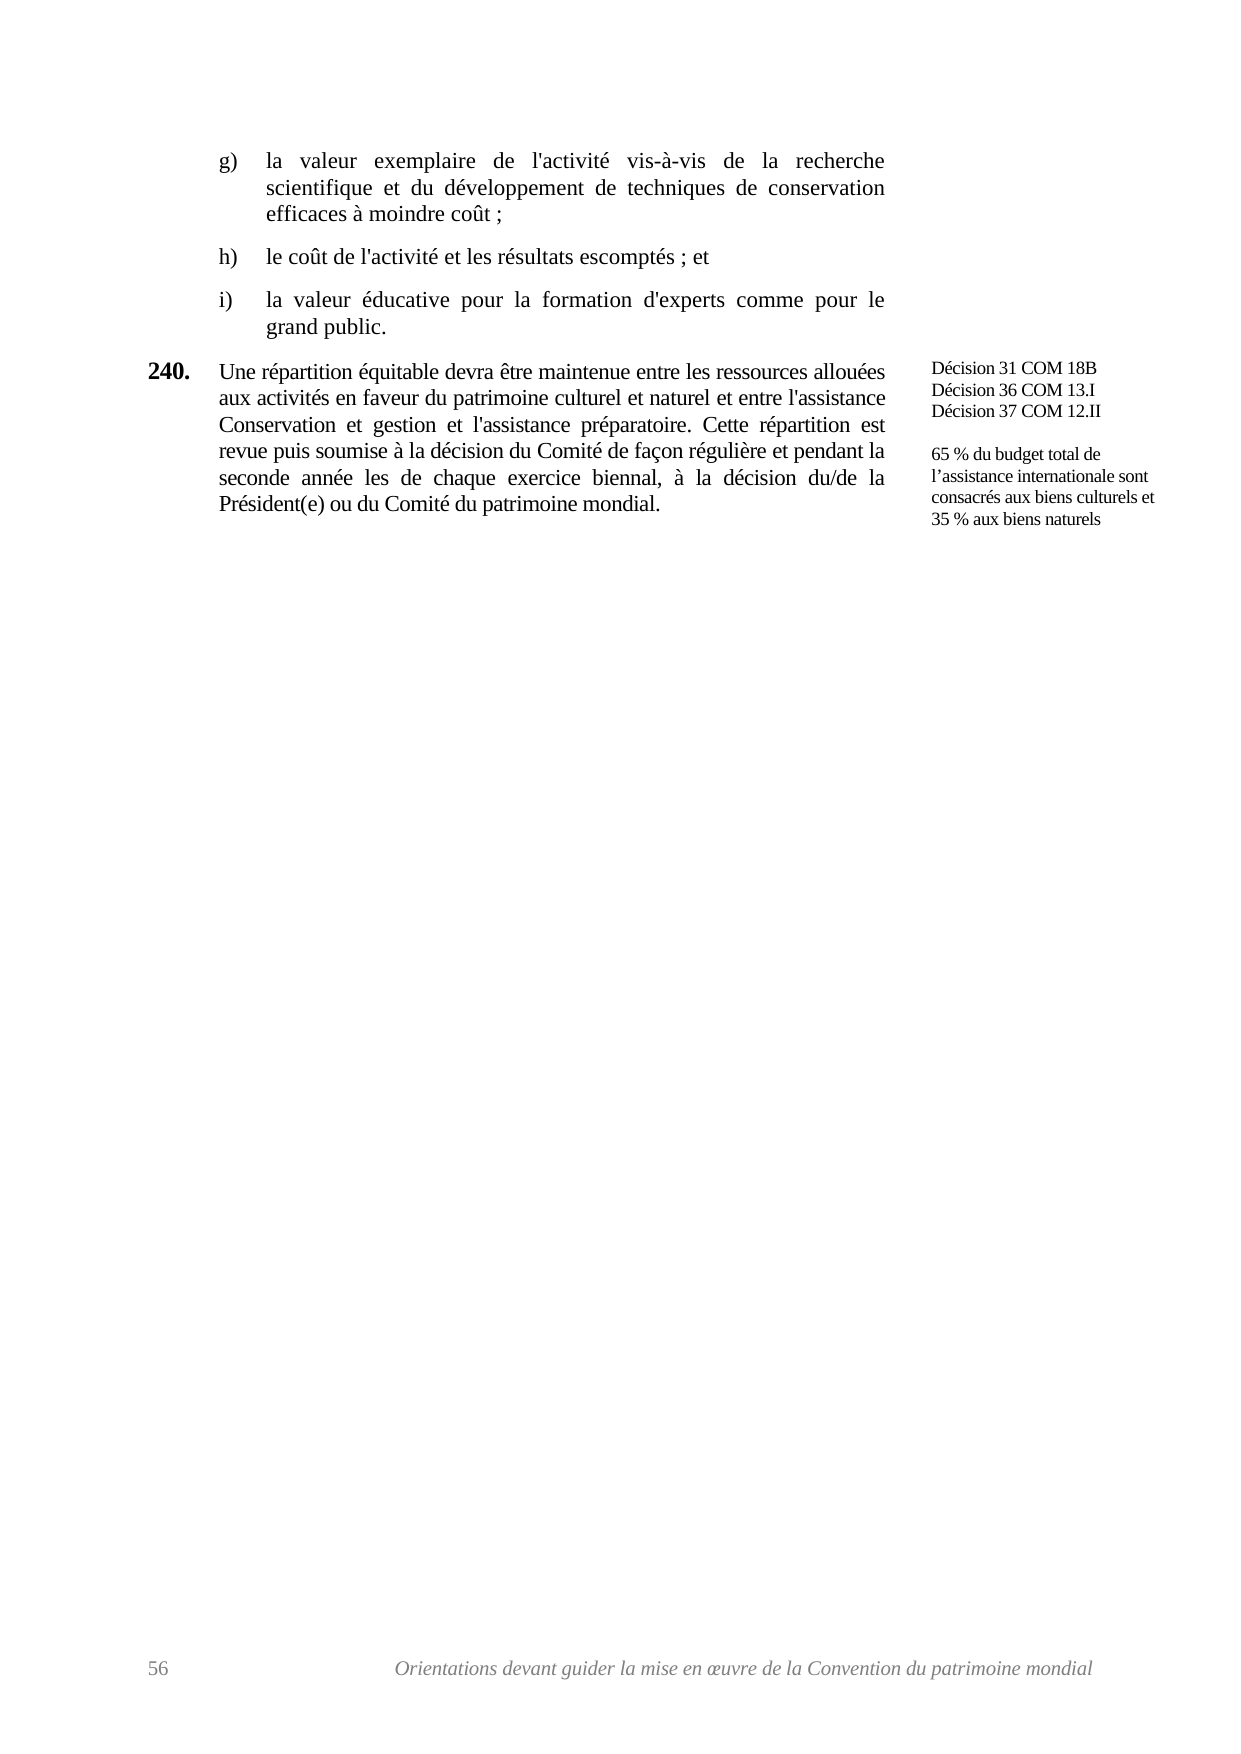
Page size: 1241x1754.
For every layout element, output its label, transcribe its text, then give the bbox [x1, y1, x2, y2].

list la valeur éducative pour la formation d'experts comme pour le grand public. [218, 286, 886, 339]
list la valeur exemplaire de l'activité vis-à-vis de la recherche scientifique et du développement de techniques de conservation efficaces à moindre coût ; [218, 148, 886, 227]
list le coût de l'activité et les résultats escomptés ; et [218, 243, 886, 270]
list Une répartition équitable devra être maintenue entre les ressources allouées aux activités en faveur du patrimoine culturel et naturel et entre l'assistance Conservation et gestion et l'assistance préparatoire. Cette répartition est revue puis soumise à la décision du Comité de façon régulière et pendant la seconde année les de chaque exercice biennal, à la décision du/de la Président(e) ou du Comité du patrimoine mondial. [148, 356, 886, 516]
